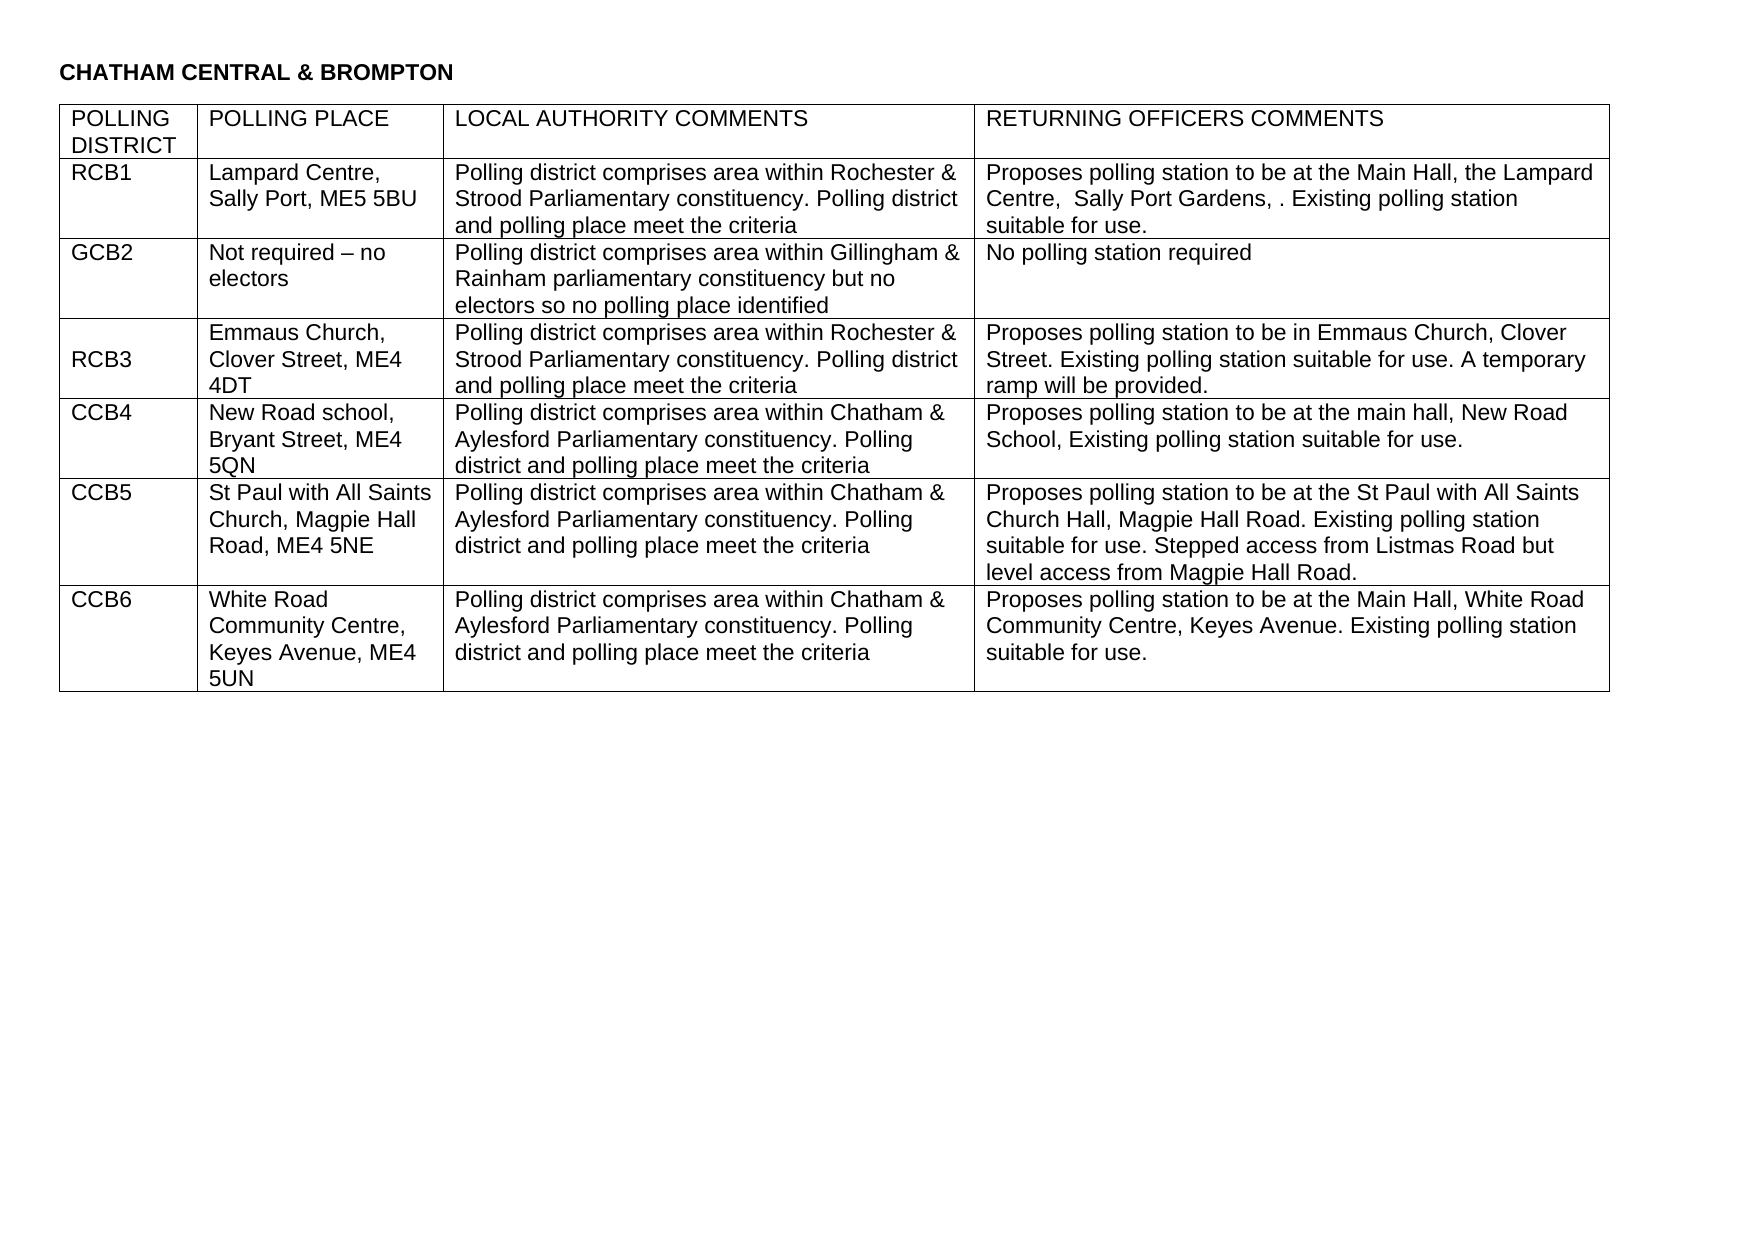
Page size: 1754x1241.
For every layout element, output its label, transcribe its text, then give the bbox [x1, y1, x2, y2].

table_cell Polling district comprises area within Rochester & Strood Parliamentary constituency. Polling district and polling place meet the criteria [444, 319, 974, 398]
table_cell Proposes polling station to be in Emmaus Church, Clover Street. Existing polling station suitable for use. A temporary ramp will be provided. [975, 319, 1609, 398]
table_cell Emmaus Church, Clover Street, ME4 4DT [198, 319, 443, 398]
table_cell Polling district comprises area within Chatham & Aylesford Parliamentary constituency. Polling district and polling place meet the criteria [444, 586, 974, 691]
table_cell Proposes polling station to be at the main hall, New Road School, Existing polling station suitable for use. [975, 399, 1609, 478]
table_cell RCB3 [60, 319, 197, 398]
table_cell Polling district comprises area within Chatham & Aylesford Parliamentary constituency. Polling district and polling place meet the criteria [444, 479, 974, 585]
table_cell CCB5 [60, 479, 197, 585]
table_cell Proposes polling station to be at the Main Hall, White Road Community Centre, Keyes Avenue. Existing polling station suitable for use. [975, 586, 1609, 691]
table_cell GCB2 [60, 239, 197, 318]
table_cell CCB4 [60, 399, 197, 478]
table_cell Polling district comprises area within Chatham & Aylesford Parliamentary constituency. Polling district and polling place meet the criteria [444, 399, 974, 478]
table_header RETURNING OFFICERS COMMENTS [975, 105, 1609, 158]
table_cell CCB6 [60, 586, 197, 691]
table_header POLLING PLACE [198, 105, 443, 158]
table_header LOCAL AUTHORITY COMMENTS [444, 105, 974, 158]
table_cell Polling district comprises area within Gillingham & Rainham parliamentary constituency but no electors so no polling place identified [444, 239, 974, 318]
text CHATHAM CENTRAL & BROMPTON [59, 59, 1695, 85]
table_cell New Road school, Bryant Street, ME4 5QN [198, 399, 443, 478]
table_cell Proposes polling station to be at the St Paul with All Saints Church Hall, Magpie Hall Road. Existing polling station suitable for use. Stepped access from Listmas Road but level access from Magpie Hall Road. [975, 479, 1609, 585]
table_cell Not required – no electors [198, 239, 443, 318]
table_cell No polling station required [975, 239, 1609, 318]
table_cell Polling district comprises area within Rochester & Strood Parliamentary constituency. Polling district and polling place meet the criteria [444, 159, 974, 238]
table_cell St Paul with All Saints Church, Magpie Hall Road, ME4 5NE [198, 479, 443, 585]
table_cell Proposes polling station to be at the Main Hall, the Lampard Centre, Sally Port Gardens, . Existing polling station suitable for use. [975, 159, 1609, 238]
table_cell RCB1 [60, 159, 197, 238]
table_cell White Road Community Centre, Keyes Avenue, ME4 5UN [198, 586, 443, 691]
table_header POLLING DISTRICT [60, 105, 197, 158]
table_cell Lampard Centre, Sally Port, ME5 5BU [198, 159, 443, 238]
